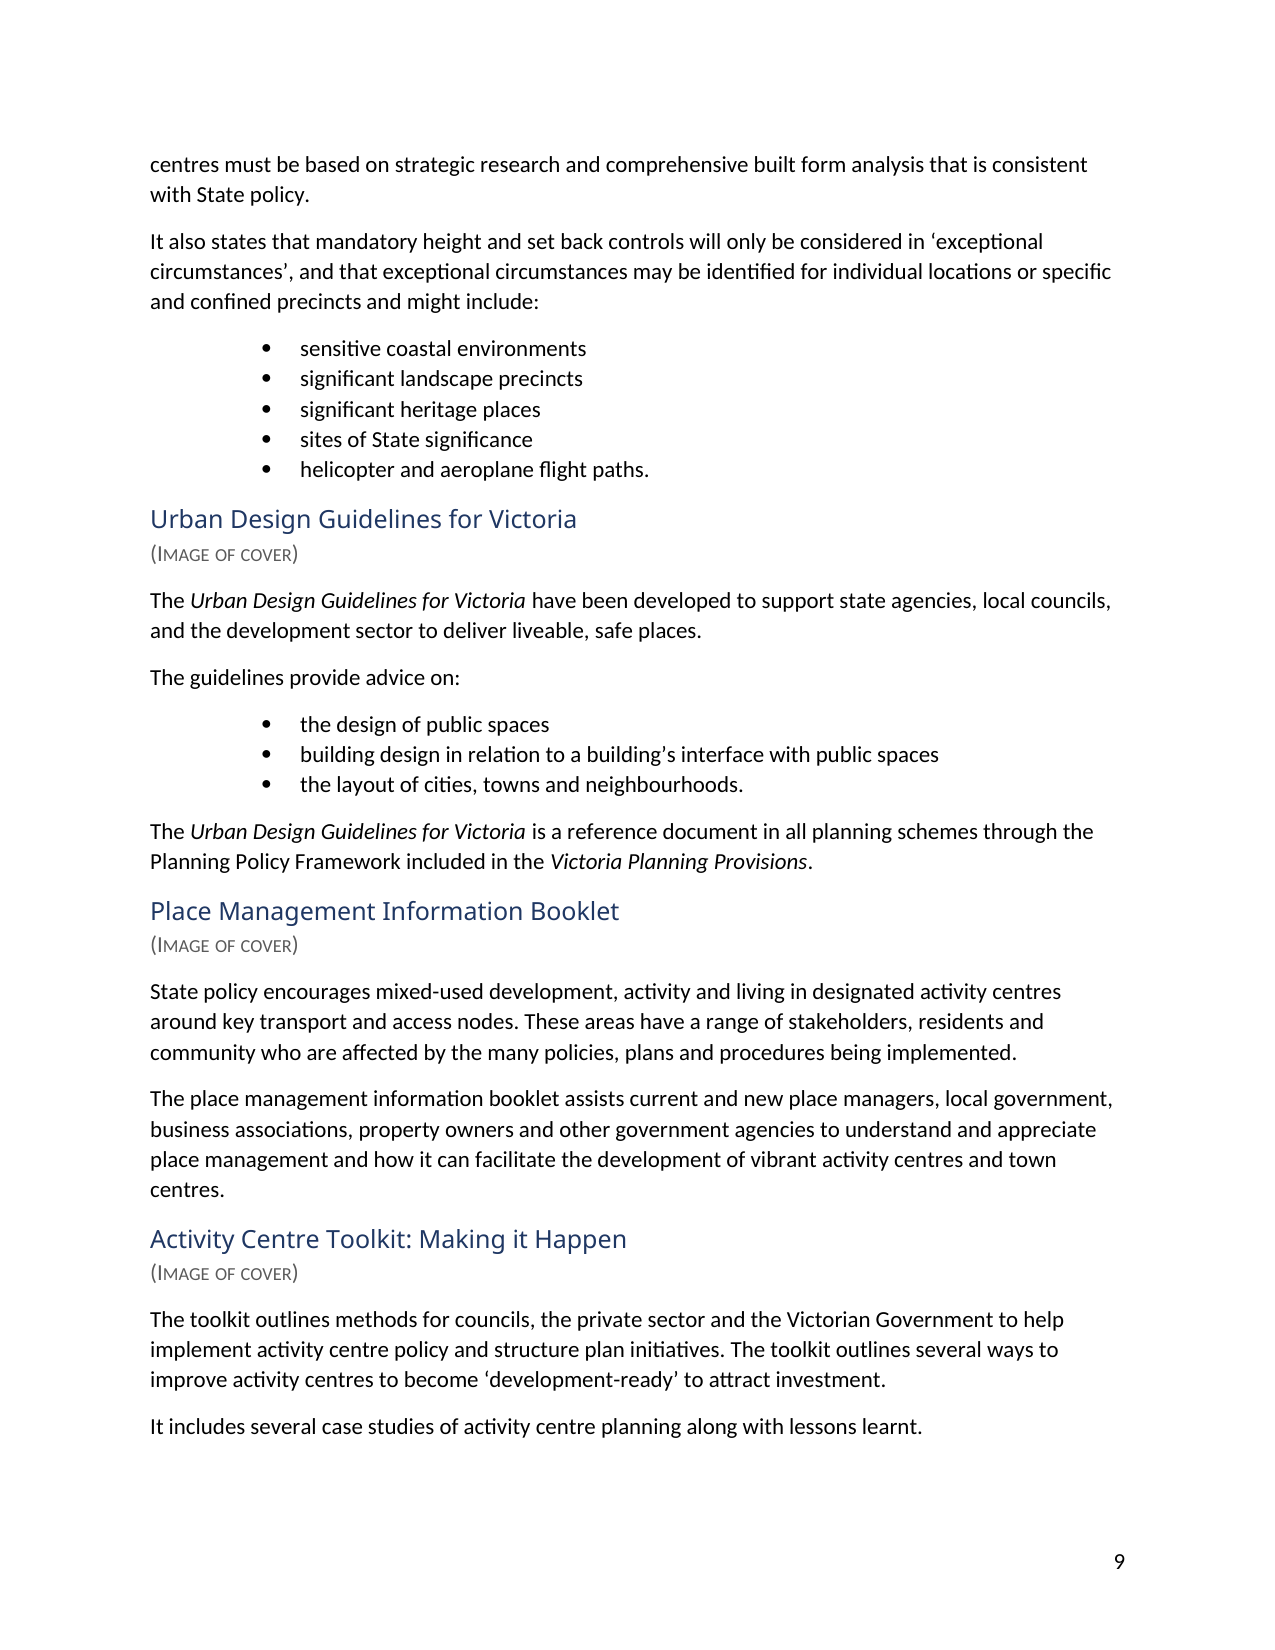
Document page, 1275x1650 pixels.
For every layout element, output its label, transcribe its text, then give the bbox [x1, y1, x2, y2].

text It also states that mandatory height and set back controls will only be considered in ‘exceptional circumstances’, and that exceptional circumstances may be identified for individual locations or specific and confined precincts and might include: [150, 227, 1125, 316]
list significant landscape precincts [262, 364, 1125, 393]
text The guidelines provide advice on: [150, 663, 1125, 691]
list sensitive coastal environments [262, 334, 1125, 362]
text State policy encourages mixed-used development, activity and living in designated activity centres around key transport and access nodes. These areas have a range of stakeholders, residents and community who are affected by the many policies, plans and procedures being implemented. [150, 977, 1125, 1066]
text (Image of cover) [150, 539, 1125, 567]
list helicopter and aeroplane flight paths. [262, 455, 1125, 483]
list sites of State significance [262, 425, 1125, 453]
list significant heritage places [262, 395, 1125, 423]
text Place Management Information Booklet (Image of cover) [150, 894, 1125, 958]
text The Urban Design Guidelines for Victoria is a reference document in all planning schemes through the Planning Policy Framework included in the Victoria Planning Provisions. [150, 817, 1125, 875]
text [150, 150, 1125, 208]
text The place management information booklet assists current and new place managers, local government, business associations, property owners and other government agencies to understand and appreciate place management and how it can facilitate the development of vibrant activity centres and town centres. [150, 1084, 1125, 1203]
list building design in relation to a building’s interface with public spaces [262, 740, 1125, 768]
list the layout of cities, towns and neighbourhoods. [262, 770, 1125, 798]
subtitle Urban Design Guidelines for Victoria [150, 502, 1125, 536]
text The Urban Design Guidelines for Victoria have been developed to support state agencies, local councils, and the development sector to deliver liveable, safe places. [150, 586, 1125, 644]
text The toolkit outlines methods for councils, the private sector and the Victorian Government to help implement activity centre policy and structure plan initiatives. The toolkit outlines several ways to improve activity centres to become ‘development-ready’ to attract investment. [150, 1305, 1125, 1393]
text Activity Centre Toolkit: Making it Happen (Image of cover) [150, 1222, 1125, 1286]
list the design of public spaces [262, 710, 1125, 738]
text It includes several case studies of activity centre planning along with lessons learnt. [150, 1412, 1125, 1440]
